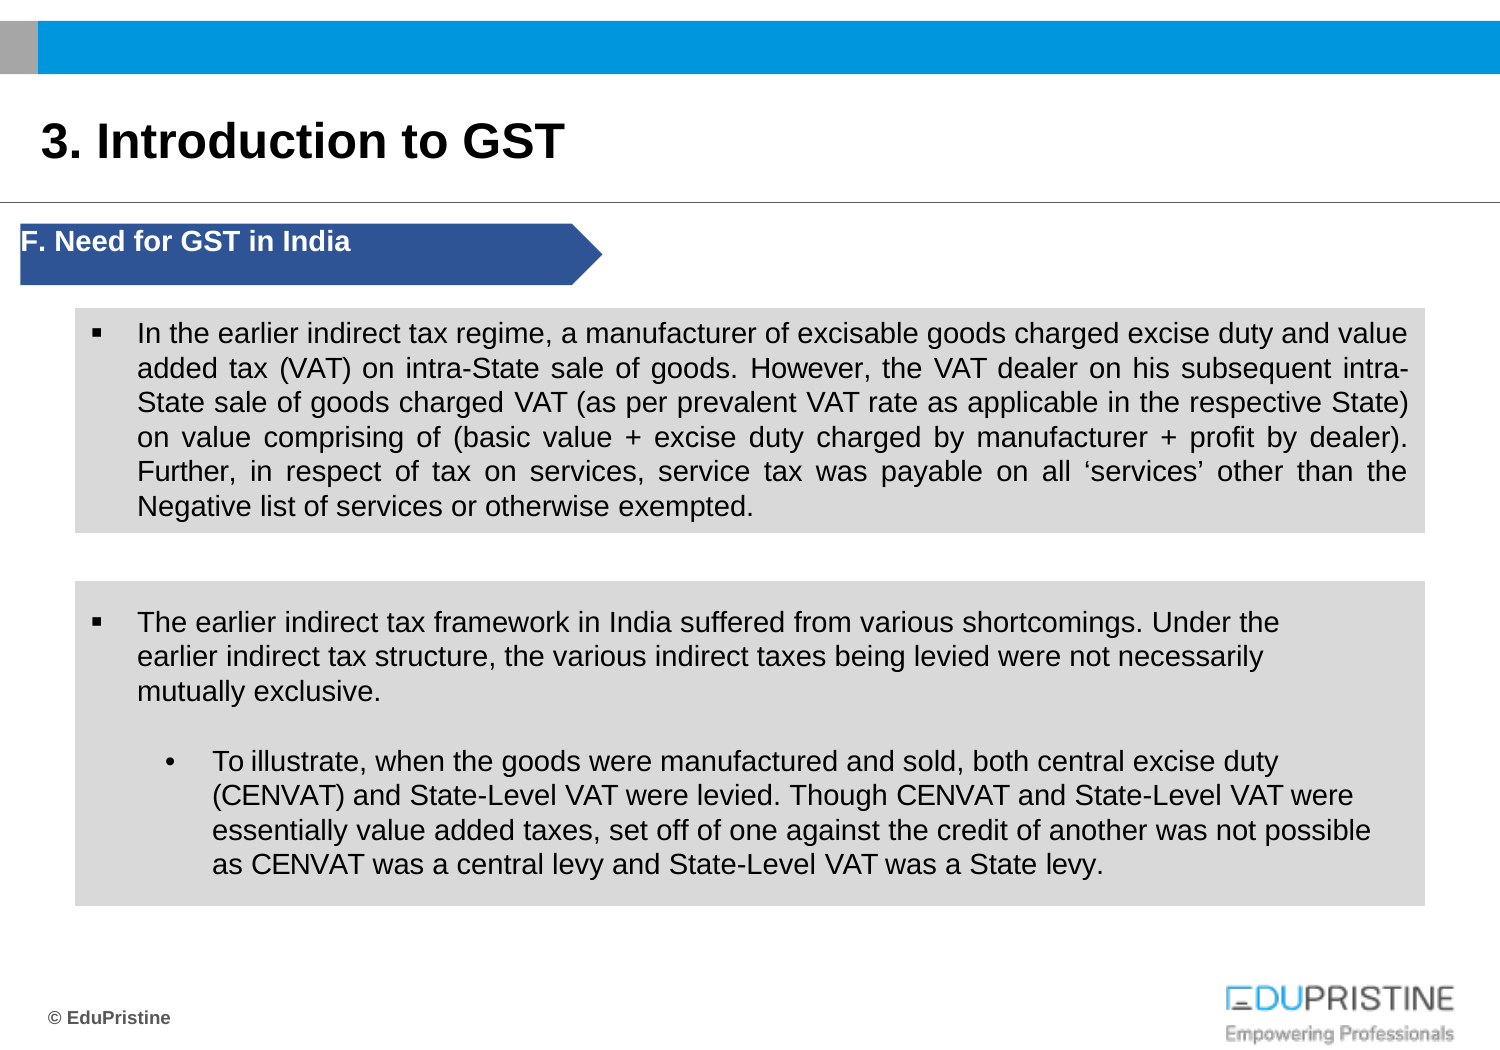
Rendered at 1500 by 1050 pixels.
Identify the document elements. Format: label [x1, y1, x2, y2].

picture [1213, 975, 1462, 1047]
